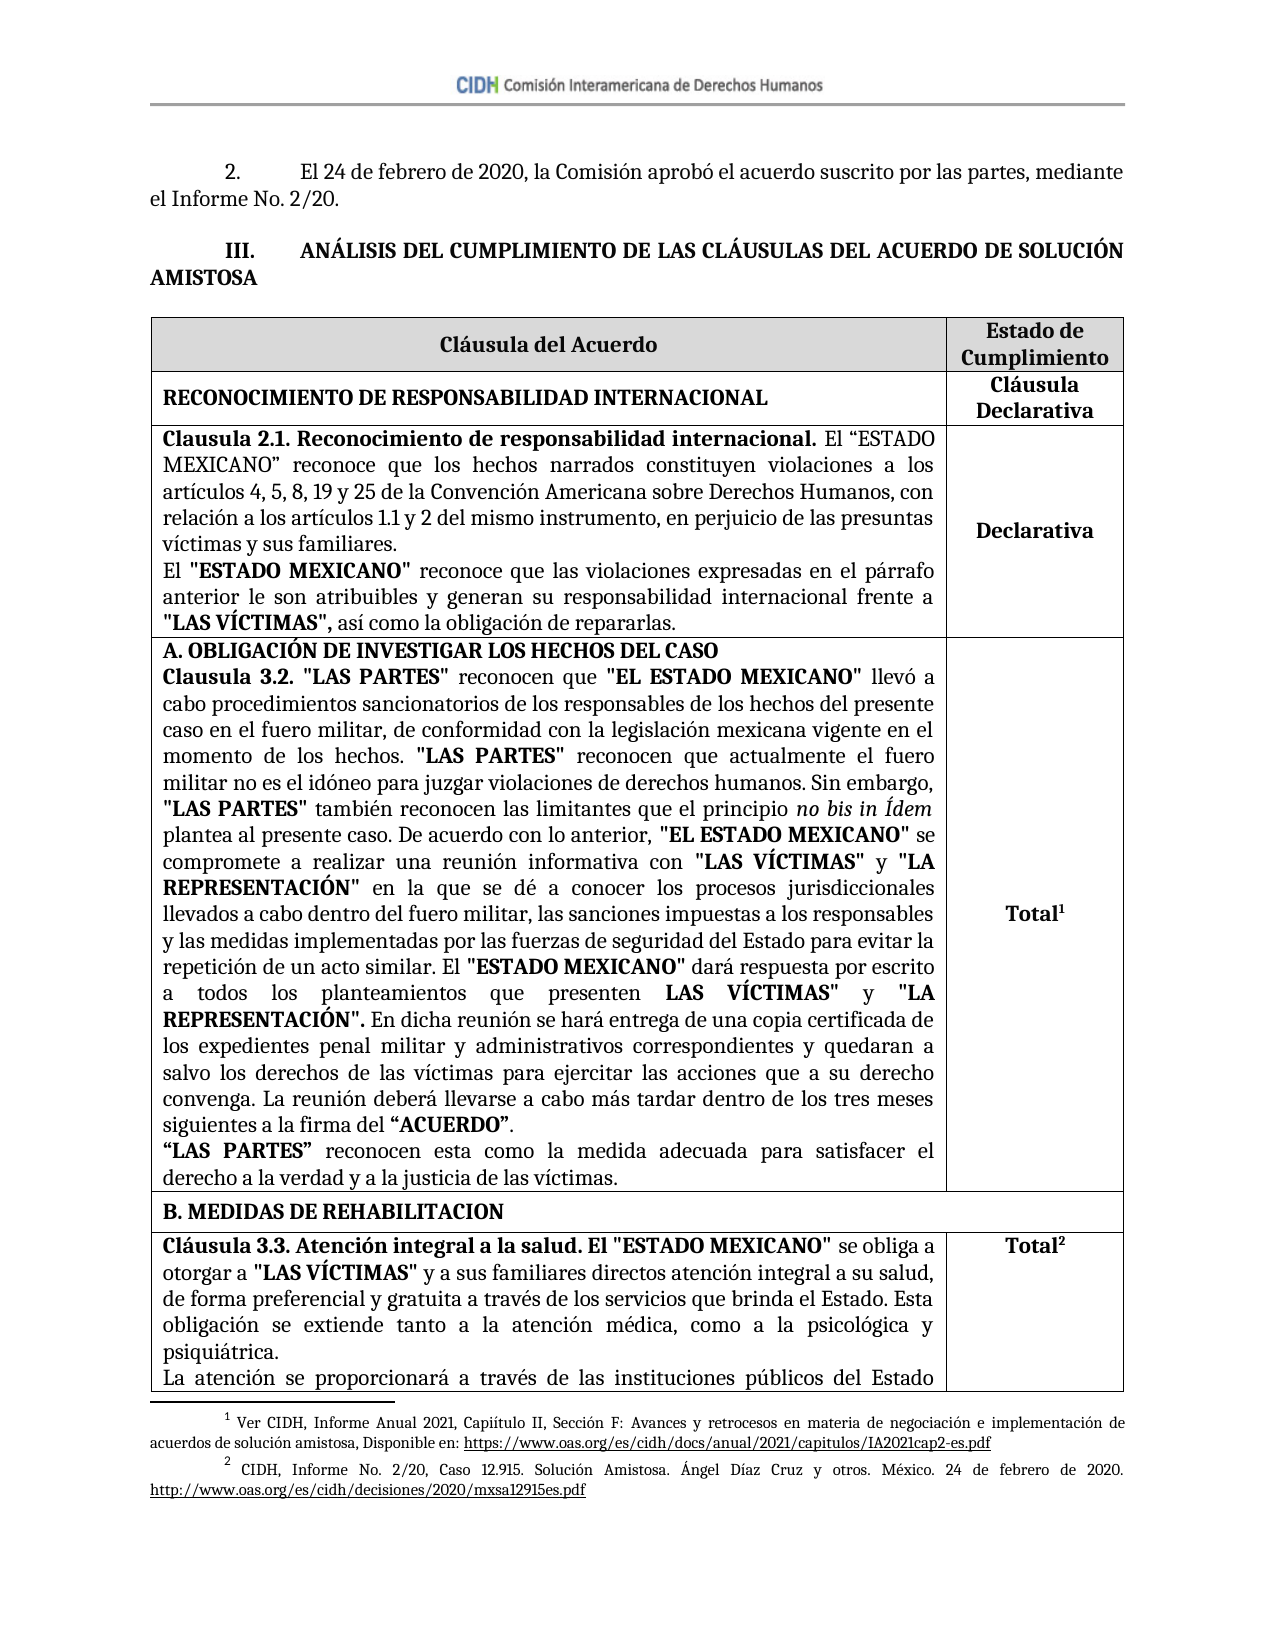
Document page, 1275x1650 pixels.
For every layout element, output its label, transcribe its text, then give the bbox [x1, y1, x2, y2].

table_cell B. MEDIDAS DE REHABILITACION [152, 1192, 1123, 1232]
list ANÁLISIS DEL CUMPLIMIENTO DE LAS CLÁUSULAS DEL ACUERDO DE SOLUCIÓN AMISTOSA [150, 238, 1125, 291]
table_cell Cláusula Declarativa [947, 372, 1123, 425]
table_cell Total [947, 638, 1123, 1191]
table_cell Total [947, 1233, 1123, 1391]
list El 24 de febrero de 2020, la Comisión aprobó el acuerdo suscrito por las partes, mediante el Informe No. 2/20. [150, 159, 1125, 212]
table_cell A. OBLIGACIÓN DE INVESTIGAR LOS HECHOS DEL CASO Clausula 3.2. "LAS PARTES" reconocen que "EL ESTADO MEXICANO" llevó a cabo procedimientos sancionatorios de los responsables de los hechos del presente caso en el fuero militar, de conformidad con la legislación mexicana vigente en el momento de los hechos. "LAS PARTES" reconocen que actualmente el fuero militar no es el idóneo para juzgar violaciones de derechos humanos. Sin embargo, "LAS PARTES" también reconocen las limitantes que el principio no bis in Ídem plantea al presente caso. De acuerdo con lo anterior, "EL ESTADO MEXICANO" se compromete a realizar una reunión informativa con "LAS VÍCTIMAS" y "LA REPRESENTACIÓN" en la que se dé a conocer los procesos jurisdiccionales llevados a cabo dentro del fuero militar, las sanciones impuestas a los responsables y las medidas implementadas por las fuerzas de seguridad del Estado para evitar la repetición de un acto similar. El "ESTADO MEXICANO" dará respuesta por escrito a todos los planteamientos que presenten LAS VÍCTIMAS" y "LA REPRESENTACIÓN". En dicha reunión se hará entrega de una copia certificada de los expedientes penal militar y administrativos correspondientes y quedaran a salvo los derechos de las víctimas para ejercitar las acciones que a su derecho convenga. La reunión deberá llevarse a cabo más tardar dentro de los tres meses siguientes a la firma del “ACUERDO”. “LAS PARTES” reconocen esta como la medida adecuada para satisfacer el derecho a la verdad y a la justicia de las víctimas. [152, 638, 946, 1191]
table_cell Declarativa [947, 426, 1123, 637]
picture [450, 75, 826, 96]
table_cell RECONOCIMIENTO DE RESPONSABILIDAD INTERNACIONAL [152, 372, 946, 425]
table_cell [152, 1233, 946, 1391]
table_header Estado de Cumplimiento [947, 318, 1123, 371]
table_cell Clausula 2.1. Reconocimiento de responsabilidad internacional. El “ESTADO MEXICANO” reconoce que los hechos narrados constituyen violaciones a los artículos 4, 5, 8, 19 y 25 de la Convención Americana sobre Derechos Humanos, con relación a los artículos 1.1 y 2 del mismo instrumento, en perjuicio de las presuntas víctimas y sus familiares. El "ESTADO MEXICANO" reconoce que las violaciones expresadas en el párrafo anterior le son atribuibles y generan su responsabilidad internacional frente a "LAS VÍCTIMAS", así como la obligación de repararlas. [152, 426, 946, 637]
table_header Cláusula del Acuerdo [152, 318, 946, 371]
